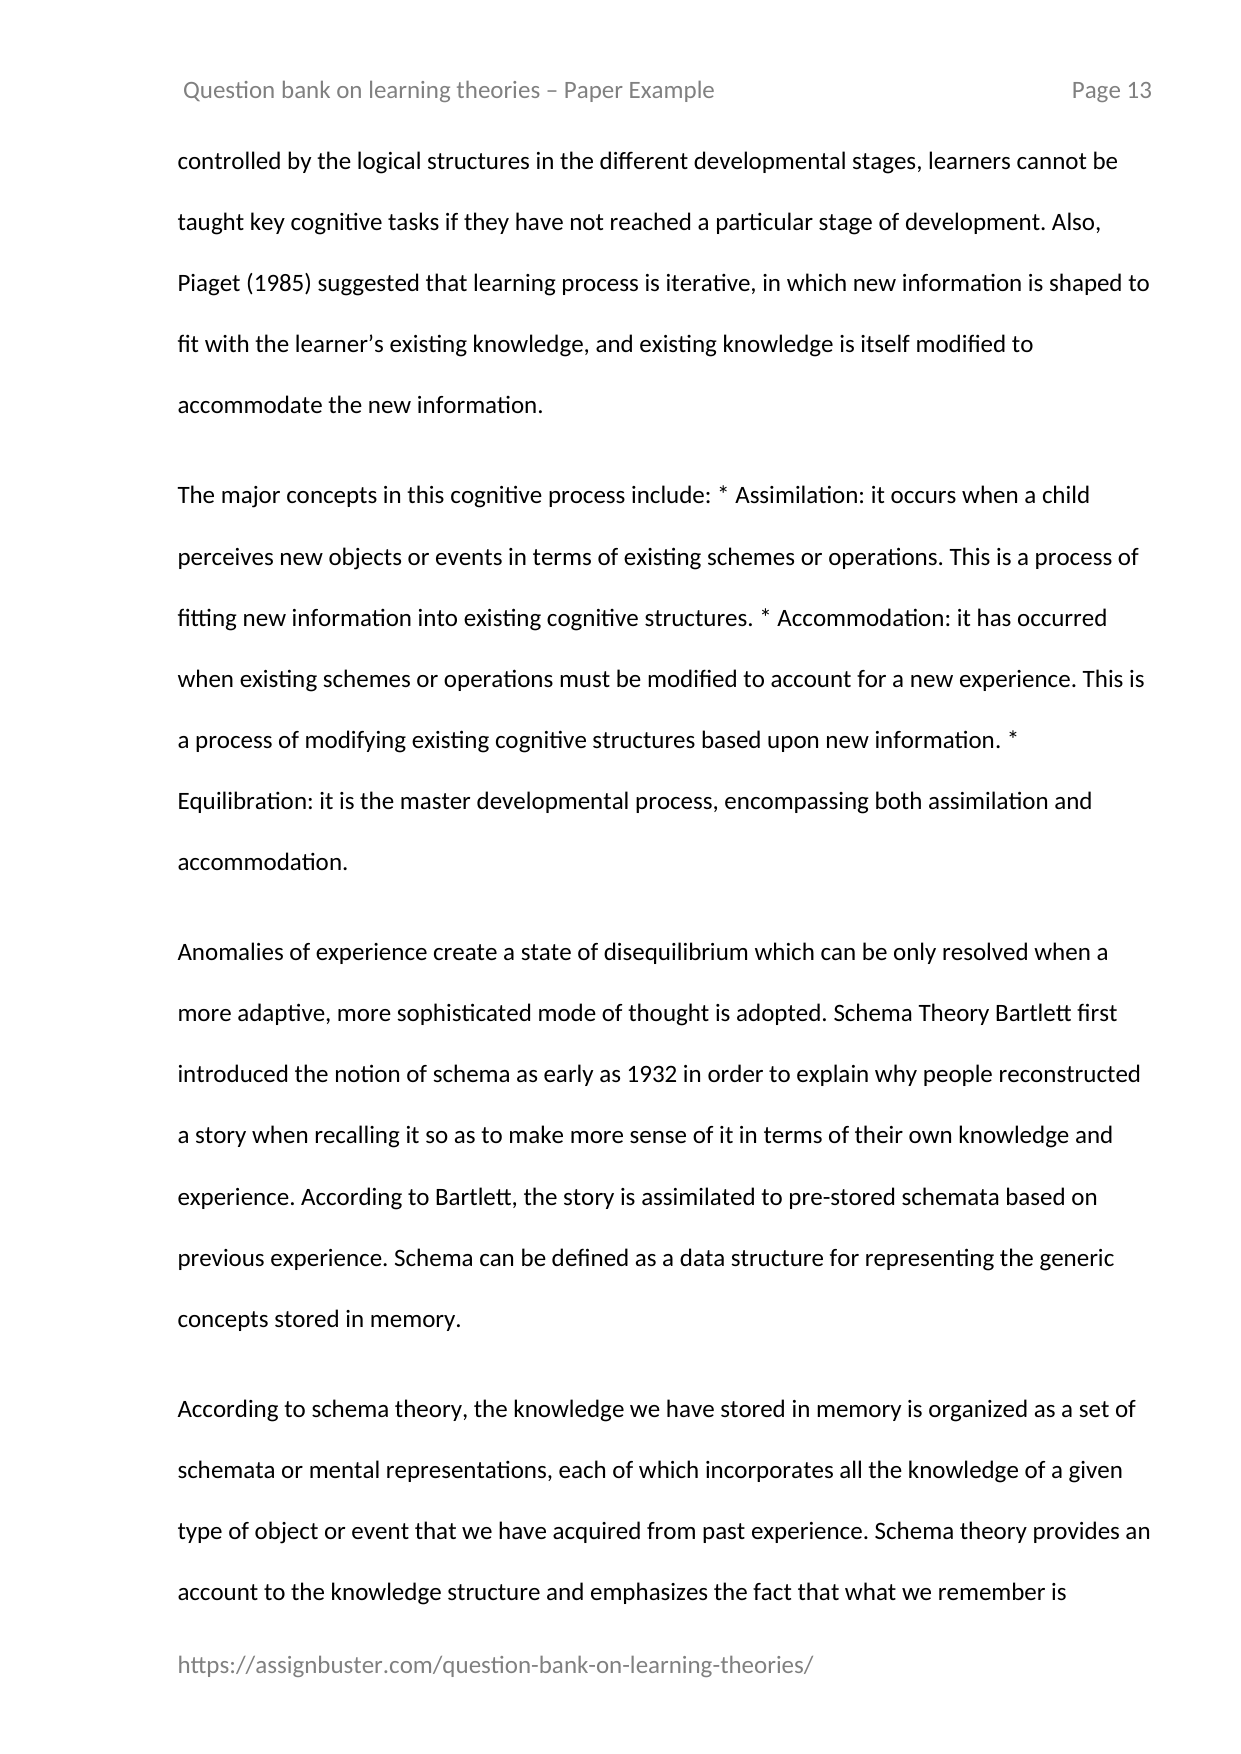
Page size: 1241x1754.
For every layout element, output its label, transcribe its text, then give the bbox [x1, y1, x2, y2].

text Anomalies of experience create a state of disequilibrium which can be only resolved when a more adaptive, more sophisticated mode of thought is adopted. Schema Theory Bartlett first introduced the notion of schema as early as 1932 in order to explain why people reconstructed a story when recalling it so as to make more sense of it in terms of their own knowledge and experience. According to Bartlett, the story is assimilated to pre-stored schemata based on previous experience. Schema can be defined as a data structure for representing the generic concepts stored in memory. [177, 936, 1152, 1333]
text The major concepts in this cognitive process include: * Assimilation: it occurs when a child perceives new objects or events in terms of existing schemes or operations. This is a process of fitting new information into existing cognitive structures. * Accommodation: it has occurred when existing schemes or operations must be modified to account for a new experience. This is a process of modifying existing cognitive structures based upon new information. * Equilibration: it is the master developmental process, encompassing both assimilation and accommodation. [177, 480, 1152, 876]
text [177, 145, 1152, 420]
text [177, 1393, 1152, 1607]
